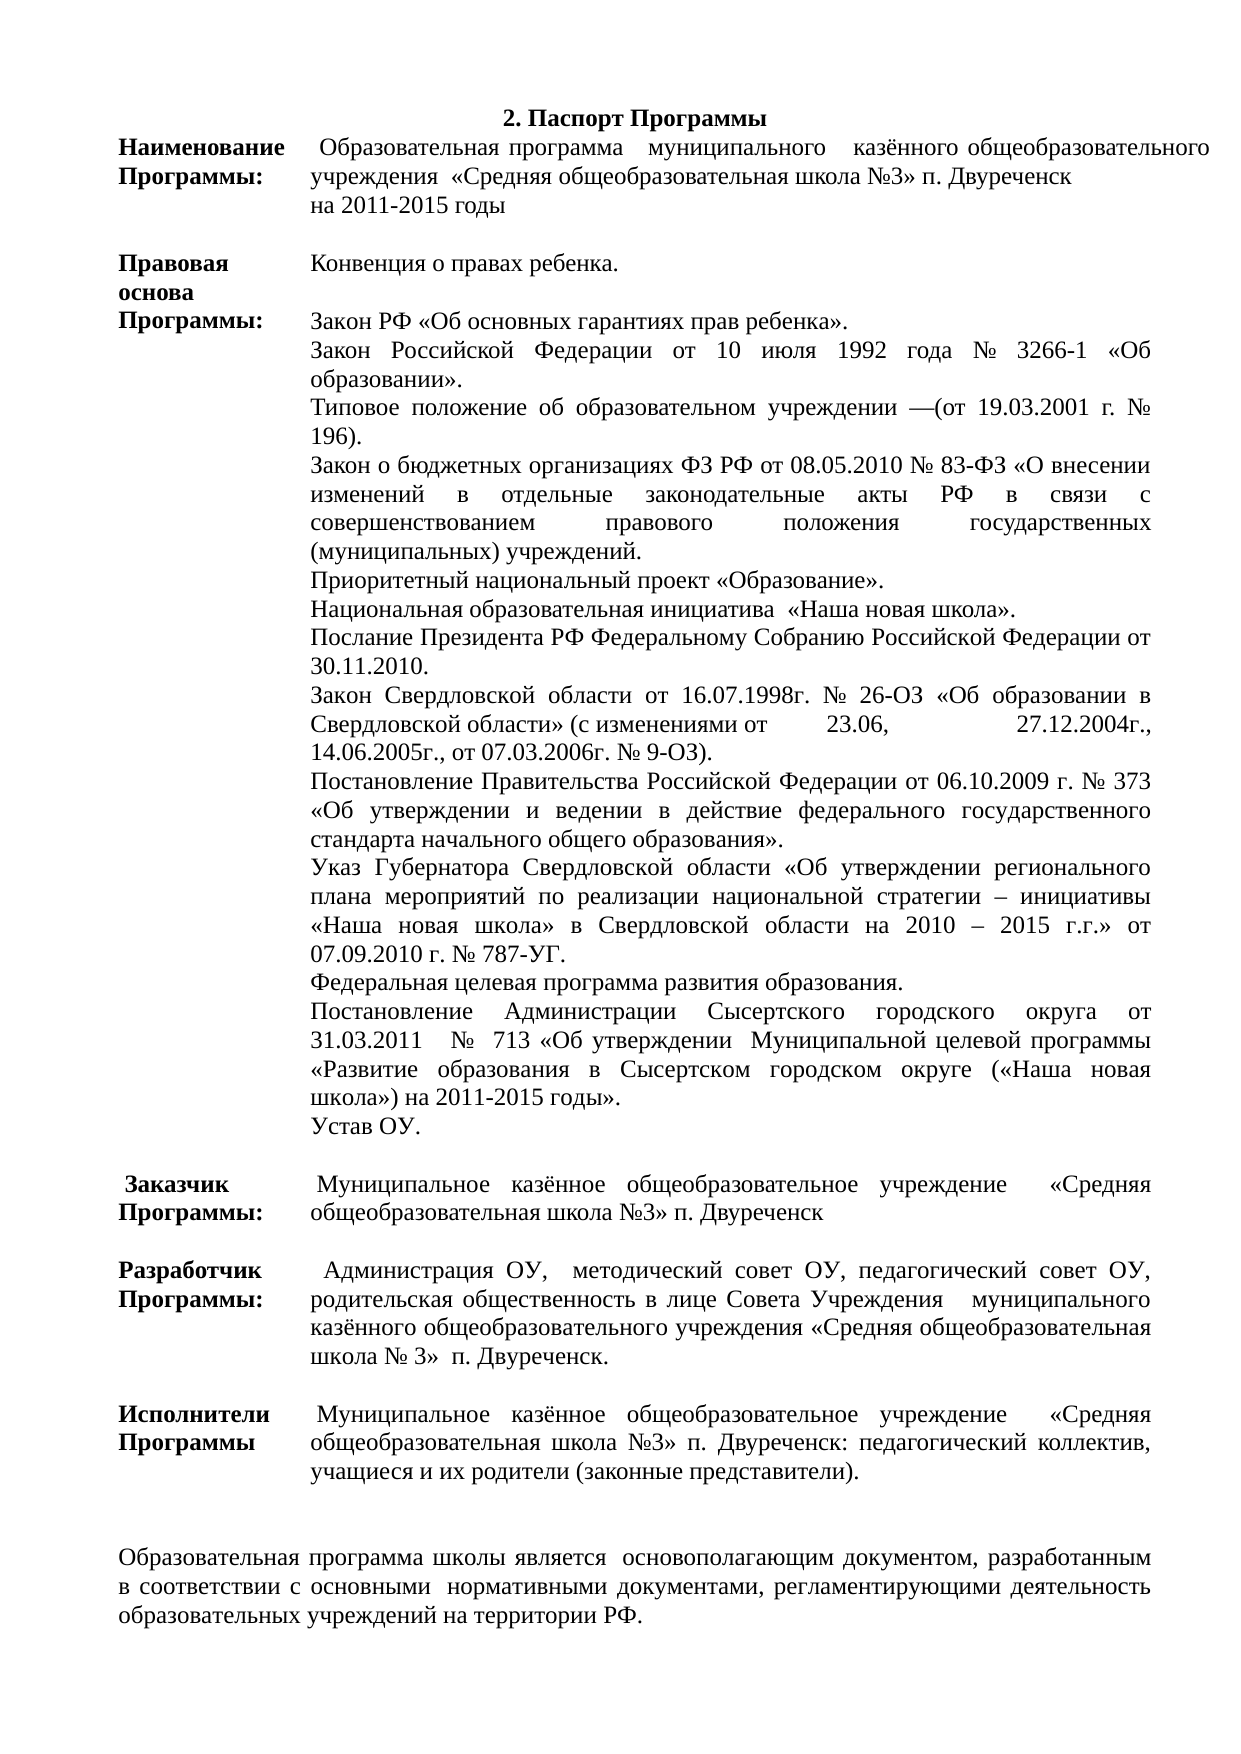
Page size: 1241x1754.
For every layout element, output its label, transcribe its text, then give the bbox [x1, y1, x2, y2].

table_cell Муниципальное казённое общеобразовательное учреждение «Средняя общеобразовательная школа №3» п. Двуреченск [310, 1169, 1152, 1255]
table_cell Муниципальное казённое общеобразовательное учреждение «Средняя общеобразовательная школа №3» п. Двуреченск: педагогический коллектив, учащиеся и их родители (законные представители). [310, 1399, 1152, 1542]
table_cell Конвенция о правах ребенка. Закон РФ «Об основных гарантиях прав ребенка». Закон Российской Федерации от 10 июля 1992 года № 3266-1 «Об образовании». Типовое положение об образовательном учреждении —(от 19.03.2001 г. № 196). Закон о бюджетных организациях ФЗ РФ от 08.05.2010 № 83-ФЗ «О внесении изменений в отдельные законодательные акты РФ в связи с совершенствованием правового положения государственных (муниципальных) учреждений. Приоритетный национальный проект «Образование». Национальная образовательная инициатива «Наша новая школа». Послание Президента РФ Федеральному Собранию Российской Федерации от 30.11.2010. Закон Свердловской области от 16.07.1998г. № 26-ОЗ «Об образовании в Свердловской области» (с изменениями от 23.06, 27.12.2004г., 14.06.2005г., от 07.03.2006г. № 9-ОЗ). Постановление Правительства Российской Федерации от 06.10.2009 г. № 373 «Об утверждении и ведении в действие федерального государственного стандарта начального общего образования». Указ Губернатора Свердловской области «Об утверждении регионального плана мероприятий по реализации национальной стратегии – инициативы «Наша новая школа» в Свердловской области на 2010 – .г.» от 07.09.2010 г. № 787-УГ. Федеральная целевая программа развития образования. Постановление Администрации Сысертского городского округа от 31.03.2011 № 713 «Об утверждении Муниципальной целевой программы «Развитие образования в Сысертском городском округе («Наша новая школа») на 2011-2015 годы». Устав ОУ. [310, 248, 1152, 1169]
table_header Образовательная программа муниципального казённого общеобразовательного учреждения «Средняя общеобразовательная школа №3» п. Двуреченск на 2011-2015 годы [310, 132, 1211, 248]
table_cell Администрация ОУ, методический совет ОУ, педагогический совет ОУ, родительская общественность в лице Совета Учреждения муниципального казённого общеобразовательного учреждения «Средняя общеобразовательная школа № 3» п. Двуреченск. [310, 1255, 1152, 1399]
table_cell Правовая основа Программы: [118, 248, 310, 1169]
table_cell Заказчик Программы: [118, 1169, 310, 1255]
text 2. Паспорт Программы [118, 103, 1152, 132]
text Образовательная программа школы является основополагающим документом, разработанным в соответствии с основными нормативными документами, регламентирующими деятельность образовательных учреждений на территории РФ. [118, 1542, 1152, 1629]
table_header Наименование Программы: [118, 132, 310, 248]
table_cell Разработчик Программы: [118, 1255, 310, 1399]
table_cell Исполнители Программы [118, 1399, 310, 1542]
